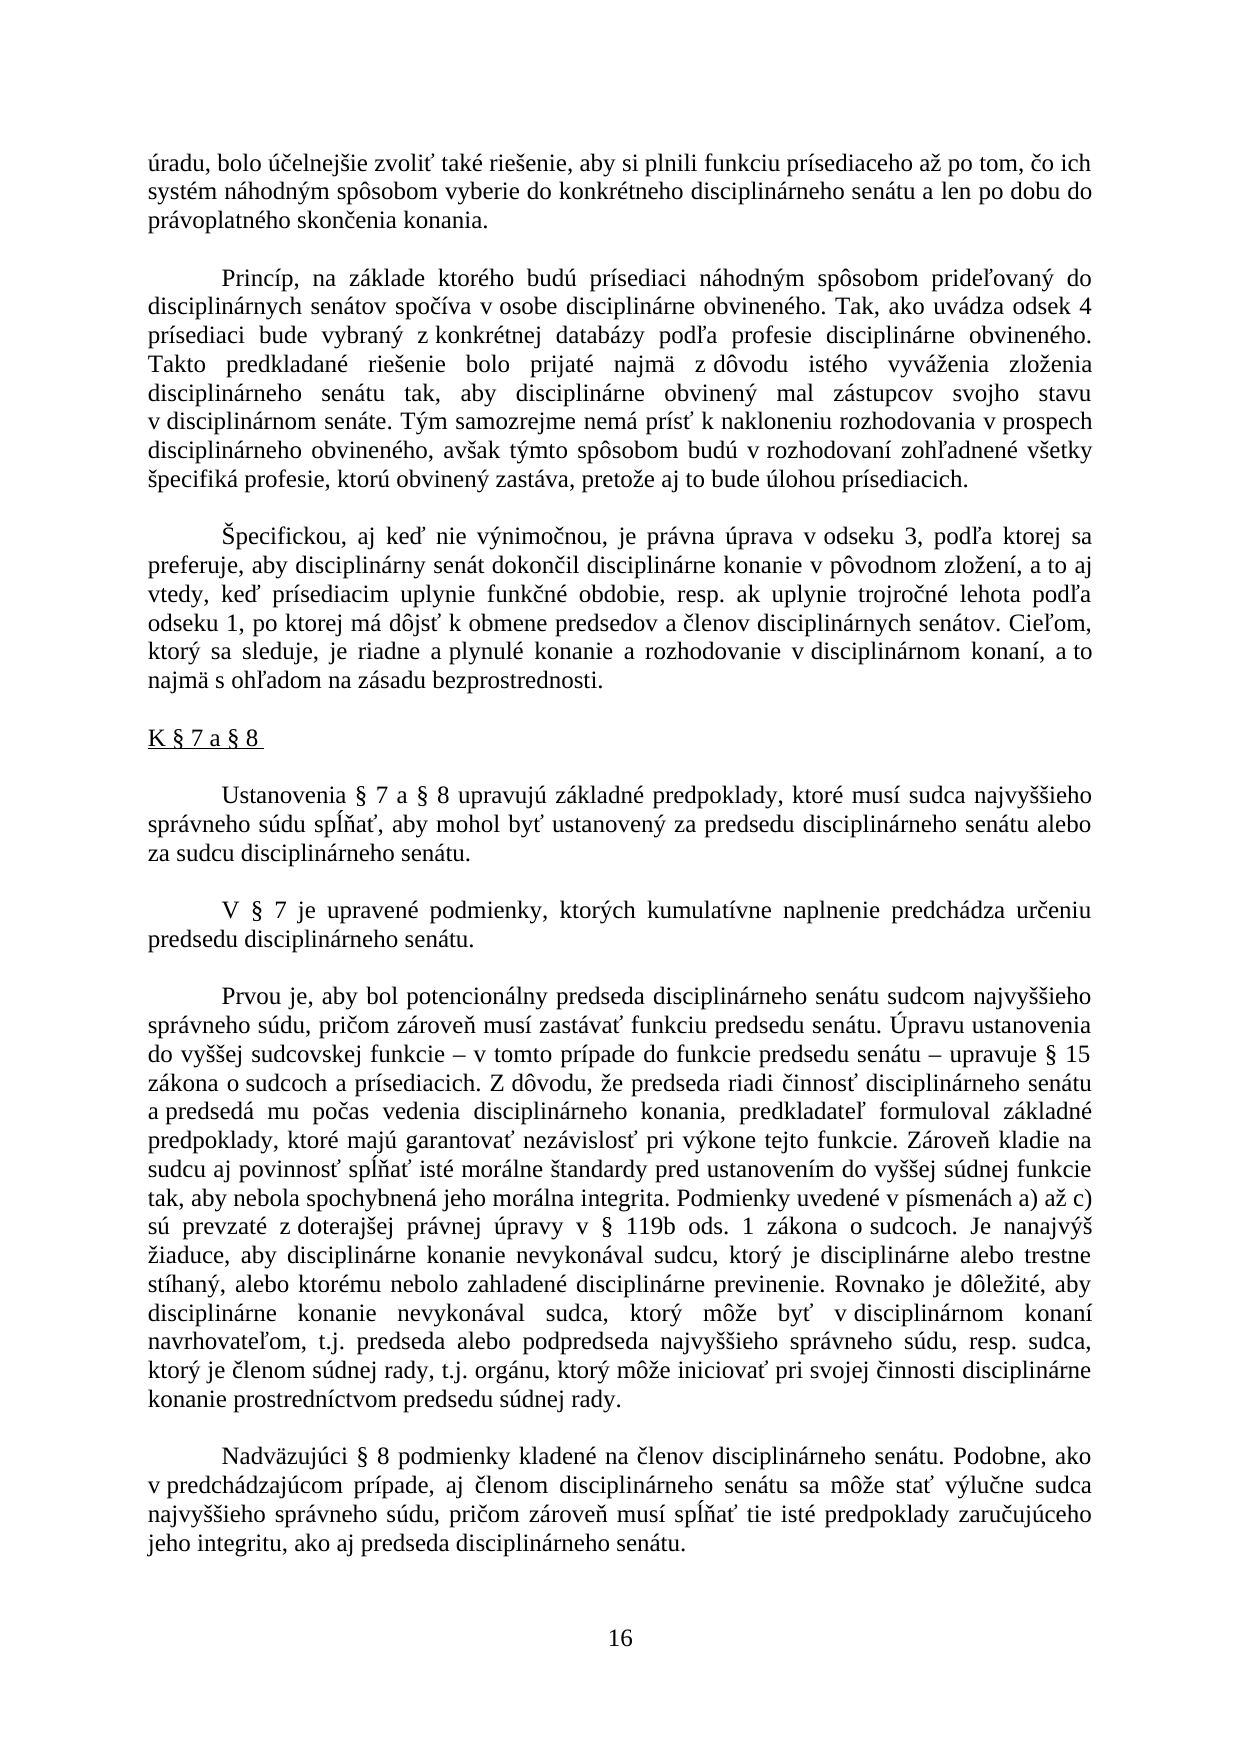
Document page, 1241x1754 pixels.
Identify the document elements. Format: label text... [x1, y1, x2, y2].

text Ustanovenia § 7 a § 8 upravujú základné predpoklady, ktoré musí sudca najvyššieho správneho súdu spĺňať, aby mohol byť ustanovený za predsedu disciplinárneho senátu alebo za sudcu disciplinárneho senátu. [148, 780, 1092, 866]
text Prvou je, aby bol potencionálny predseda disciplinárneho senátu sudcom najvyššieho správneho súdu, pričom zároveň musí zastávať funkciu predsedu senátu. Úpravu ustanovenia do vyššej sudcovskej funkcie – v tomto prípade do funkcie predsedu senátu – upravuje § 15 zákona o sudcoch a prísediacich. Z dôvodu, že predseda riadi činnosť disciplinárneho senátu a predsedá mu počas vedenia disciplinárneho konania, predkladateľ formuloval základné predpoklady, ktoré majú garantovať nezávislosť pri výkone tejto funkcie. Zároveň kladie na sudcu aj povinnosť spĺňať isté morálne štandardy pred ustanovením do vyššej súdnej funkcie tak, aby nebola spochybnená jeho morálna integrita. Podmienky uvedené v písmenách a) až c) sú prevzaté z doterajšej právnej úpravy v § 119b ods. 1 zákona o sudcoch. Je nanajvýš žiaduce, aby disciplinárne konanie nevykonával sudcu, ktorý je disciplinárne alebo trestne stíhaný, alebo ktorému nebolo zahladené disciplinárne previnenie. Rovnako je dôležité, aby disciplinárne konanie nevykonával sudca, ktorý môže byť v disciplinárnom konaní navrhovateľom, t.j. predseda alebo podpredseda najvyššieho správneho súdu, resp. sudca, ktorý je členom súdnej rady, t.j. orgánu, ktorý môže iniciovať pri svojej činnosti disciplinárne konanie prostredníctvom predsedu súdnej rady. [148, 981, 1092, 1413]
text Nadväzujúci § 8 podmienky kladené na členov disciplinárneho senátu. Podobne, ako v predchádzajúcom prípade, aj členom disciplinárneho senátu sa môže stať výlučne sudca najvyššieho správneho súdu, pričom zároveň musí spĺňať tie isté predpoklady zaručujúceho jeho integritu, ako aj predseda disciplinárneho senátu. [148, 1441, 1092, 1556]
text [148, 148, 1092, 234]
text V § 7 je upravené podmienky, ktorých kumulatívne naplnenie predchádza určeniu predsedu disciplinárneho senátu. [148, 895, 1092, 953]
text Špecifickou, aj keď nie výnimočnou, je právna úprava v odseku 3, podľa ktorej sa preferuje, aby disciplinárny senát dokončil disciplinárne konanie v pôvodnom zložení, a to aj vtedy, keď prísediacim uplynie funkčné obdobie, resp. ak uplynie trojročné lehota podľa odseku 1, po ktorej má dôjsť k obmene predsedov a členov disciplinárnych senátov. Cieľom, ktorý sa sleduje, je riadne a plynulé konanie a rozhodovanie v disciplinárnom konaní, a to najmä s ohľadom na zásadu bezprostrednosti. [148, 521, 1092, 694]
text K § 7 a § 8 [148, 723, 1092, 751]
text Princíp, na základe ktorého budú prísediaci náhodným spôsobom prideľovaný do disciplinárnych senátov spočíva v osobe disciplinárne obvineného. Tak, ako uvádza odsek 4 prísediaci bude vybraný z konkrétnej databázy podľa profesie disciplinárne obvineného. Takto predkladané riešenie bolo prijaté najmä z dôvodu istého vyváženia zloženia disciplinárneho senátu tak, aby disciplinárne obvinený mal zástupcov svojho stavu v disciplinárnom senáte. Tým samozrejme nemá prísť k nakloneniu rozhodovania v prospech disciplinárneho obvineného, avšak týmto spôsobom budú v rozhodovaní zohľadnené všetky špecifiká profesie, ktorú obvinený zastáva, pretože aj to bude úlohou prísediacich. [148, 263, 1092, 493]
